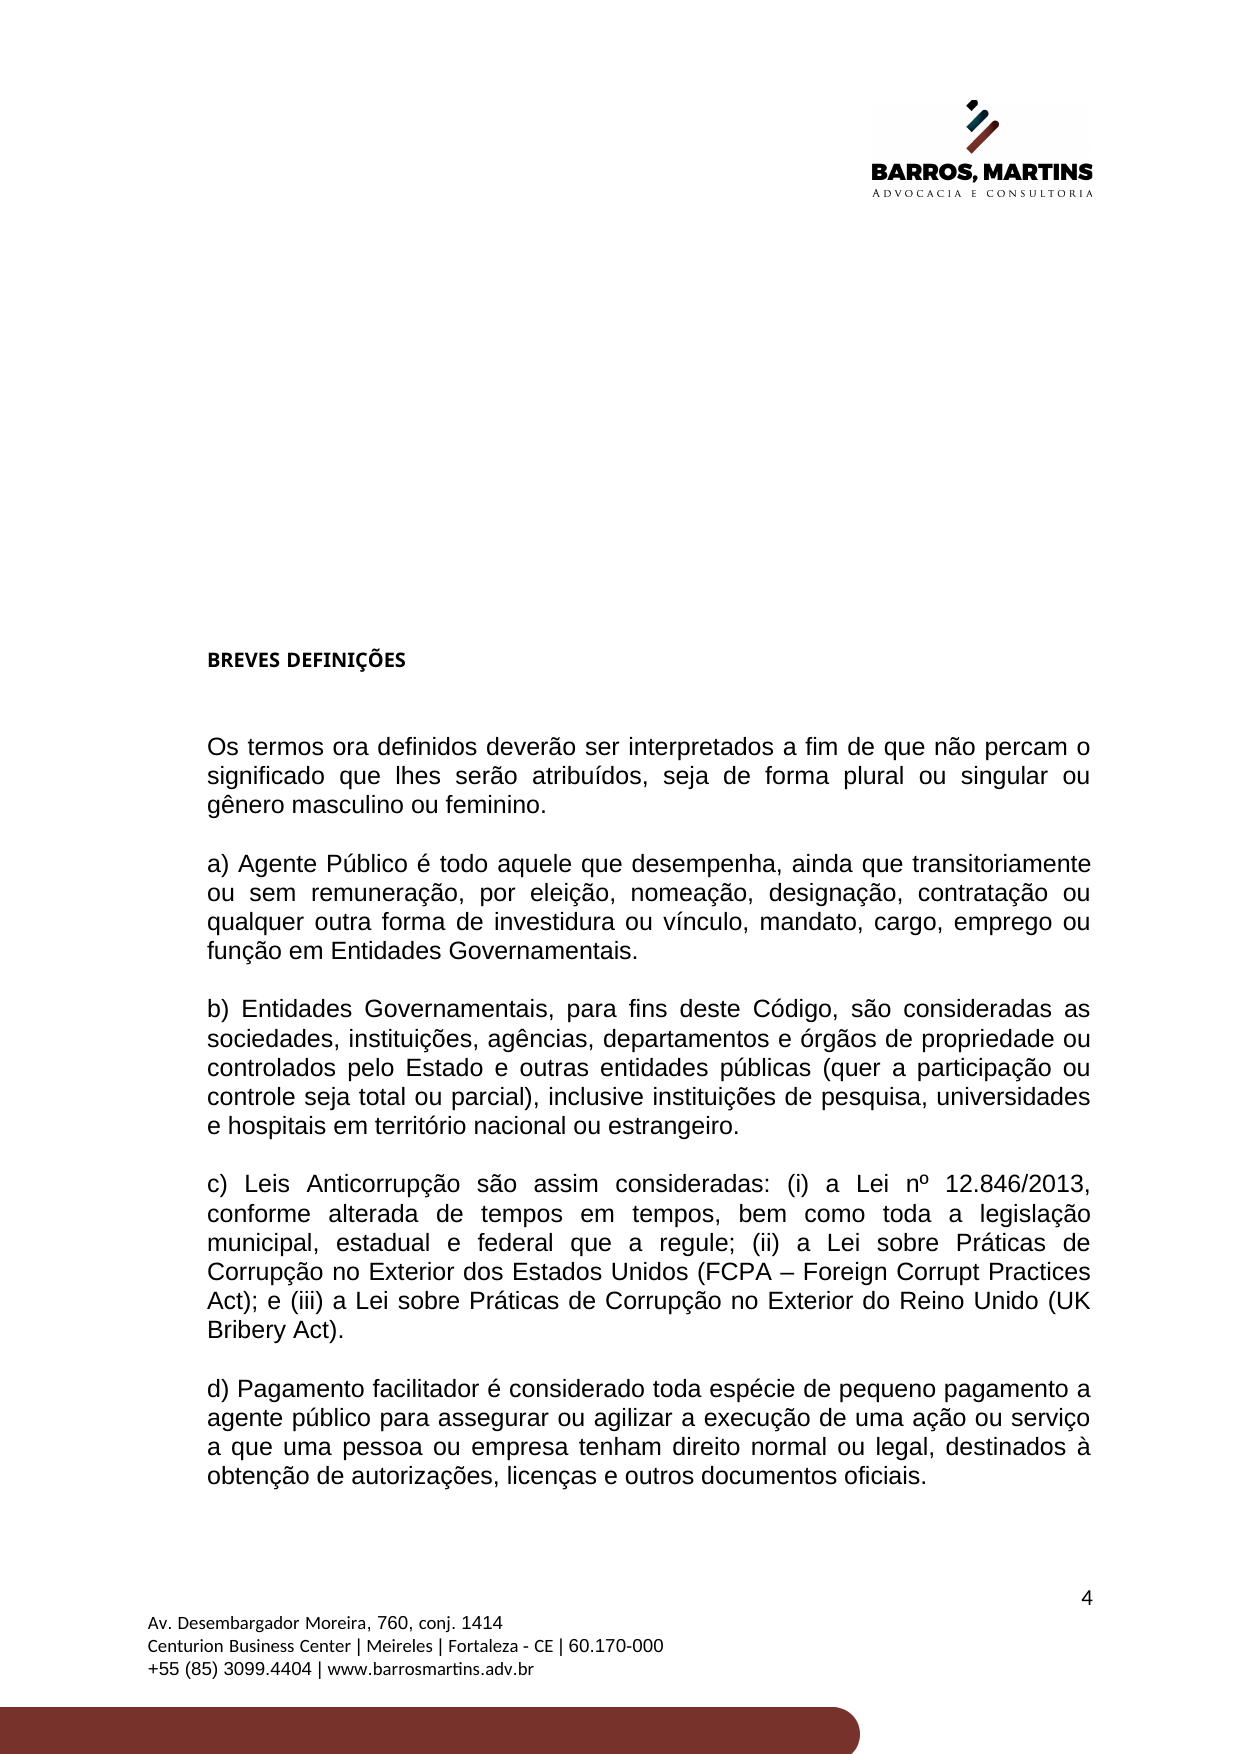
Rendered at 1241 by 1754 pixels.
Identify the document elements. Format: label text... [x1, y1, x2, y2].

text b) Entidades Governamentais, para fins deste Código, são consideradas as sociedades, instituições, agências, departamentos e órgãos de propriedade ou controlados pelo Estado e outras entidades públicas (quer a participação ou controle seja total ou parcial), inclusive instituições de pesquisa, universidades e hospitais em território nacional ou estrangeiro. [207, 994, 1092, 1140]
picture [0, 1707, 860, 1754]
text a) Agente Público é todo aquele que desempenha, ainda que transitoriamente ou sem remuneração, por eleição, nomeação, designação, contratação ou qualquer outra forma de investidura ou vínculo, mandato, cargo, emprego ou função em Entidades Governamentais. [207, 849, 1092, 965]
text c) Leis Anticorrupção são assim consideradas: (i) a Lei nº 12.846/2013, conforme alterada de tempos em tempos, bem como toda a legislação municipal, estadual e federal que a regule; (ii) a Lei sobre Práticas de Corrupção no Exterior dos Estados Unidos (FCPA – Foreign Corrupt Practices Act); e (iii) a Lei sobre Práticas de Corrupção no Exterior do Reino Unido (UK Bribery Act). [207, 1169, 1092, 1344]
text breves definições [207, 644, 1092, 674]
text d) Pagamento facilitador é considerado toda espécie de pequeno pagamento a agente público para assegurar ou agilizar a execução de uma ação ou serviço a que uma pessoa ou empresa tenham direito normal ou legal, destinados à obtenção de autorizações, licenças e outros documentos oficiais. [207, 1374, 1092, 1490]
text Os termos ora definidos deverão ser interpretados a fim de que não percam o significado que lhes serão atribuídos, seja de forma plural ou singular ou gênero masculino ou feminino. [207, 732, 1092, 819]
picture [872, 100, 1093, 197]
